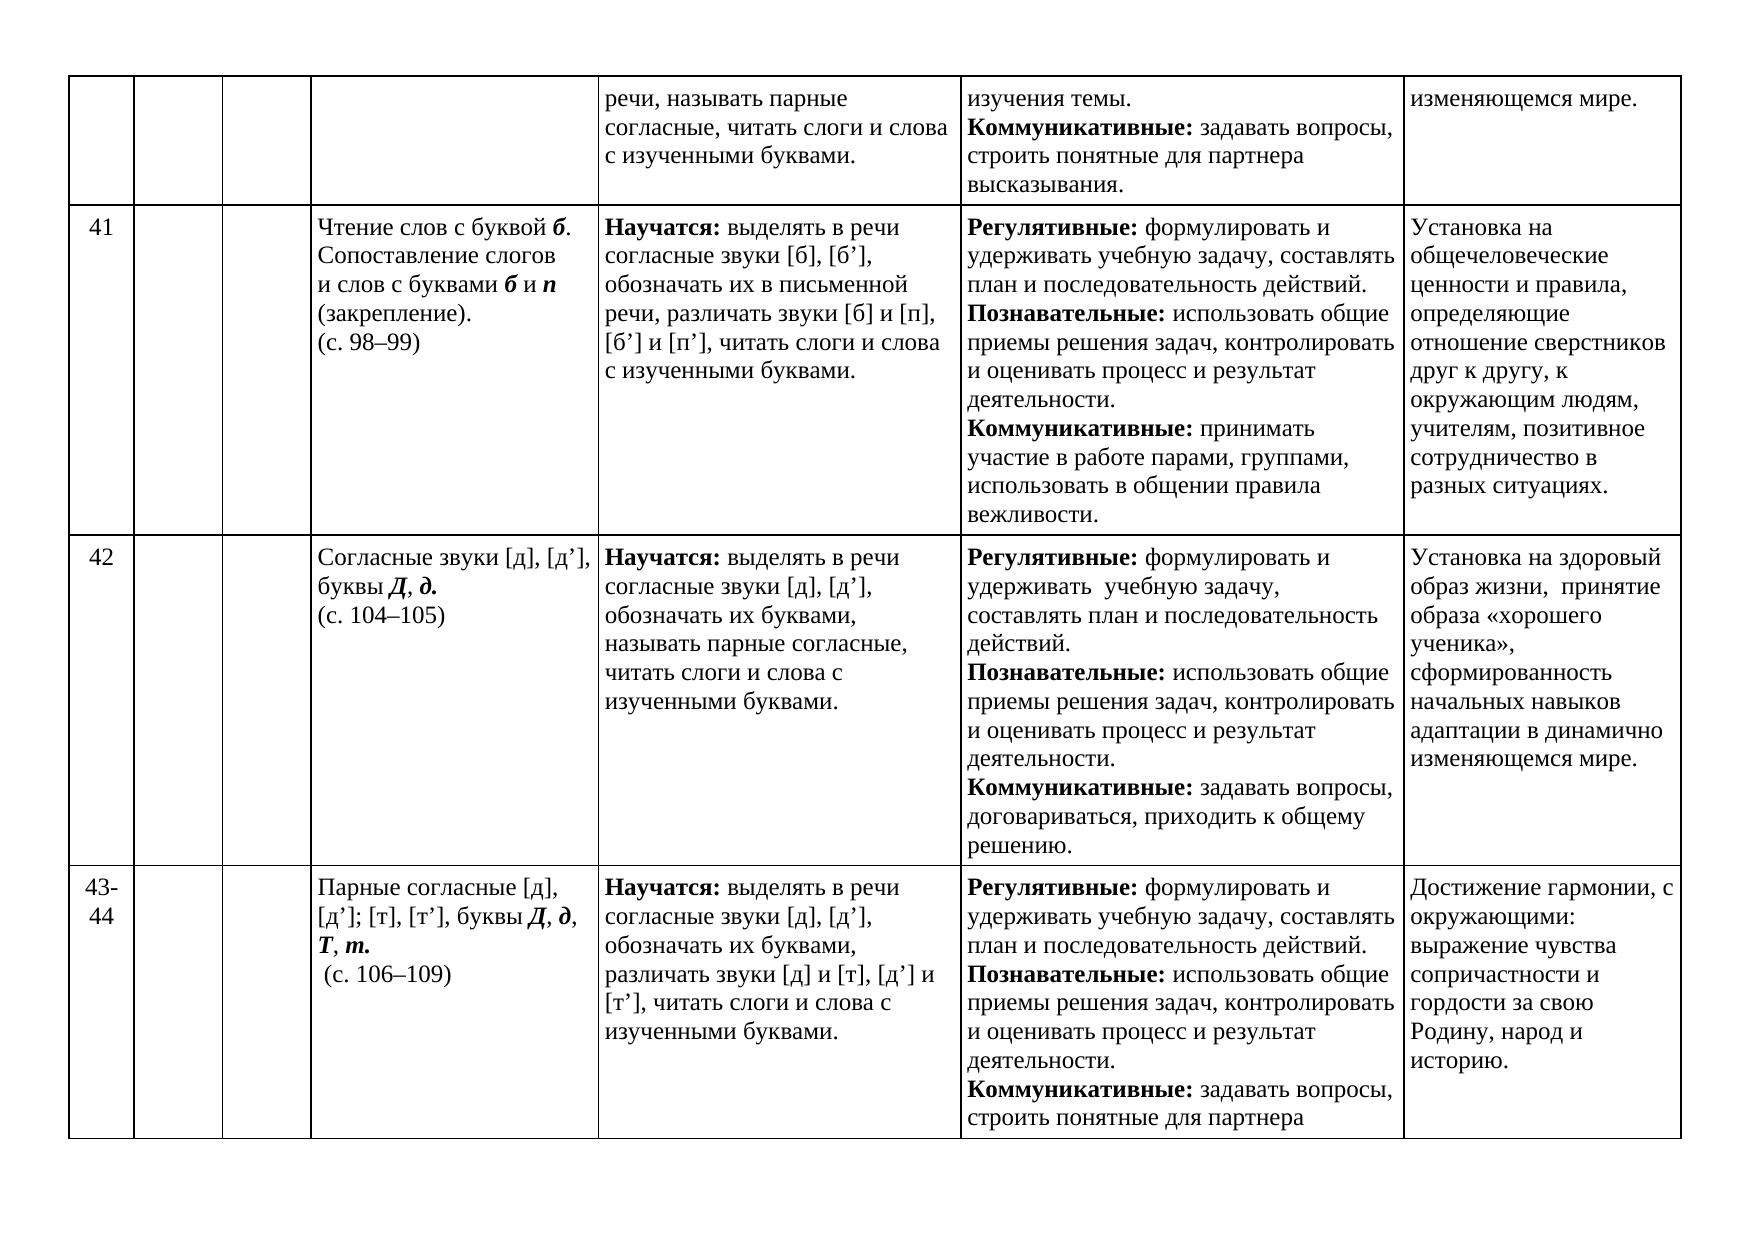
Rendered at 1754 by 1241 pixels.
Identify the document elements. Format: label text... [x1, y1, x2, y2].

table_cell Научатся: выделять в речи согласные звуки [б], [б’], обозначать их в письменной речи, различать звуки [б] и [п], [б’] и [п’], читать слоги и слова с изученными буквами. [599, 206, 960, 534]
table_cell 40 [70, 77, 133, 204]
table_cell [599, 866, 960, 1137]
table_cell Установка на здоровый образ жизни, принятие образа «хорошего ученика», сформированность начальных навыков адаптации в динамично изменяющемся мире. [1405, 536, 1680, 865]
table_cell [962, 77, 1403, 204]
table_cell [312, 866, 598, 1137]
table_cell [1405, 77, 1680, 204]
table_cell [962, 866, 1403, 1137]
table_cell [312, 77, 598, 204]
table_cell Согласные звуки [д], [д’], буквы Д, д. (с. 104–105) [312, 536, 598, 865]
table_cell [223, 536, 310, 865]
table_cell [223, 866, 310, 1137]
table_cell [599, 77, 960, 204]
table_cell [1405, 866, 1680, 1137]
table_cell [135, 77, 222, 204]
table_cell Научатся: выделять в речи согласные звуки [д], [д’], обозначать их буквами, называть парные согласные, читать слоги и слова с изученными буквами. [599, 536, 960, 865]
table_cell 41 [70, 206, 133, 534]
table_cell [223, 206, 310, 534]
table_cell Регулятивные: формулировать и удерживать учебную задачу, составлять план и последовательность действий. Познавательные: использовать общие приемы решения задач, контролировать и оценивать процесс и результат деятельности. Коммуникативные: принимать участие в работе парами, группами, использовать в общении правила вежливости. [962, 206, 1403, 534]
table_cell Чтение слов с буквой б. Сопоставление слогов и слов с буквами б и п (закрепление). (с. 98–99) [312, 206, 598, 534]
table_cell 42 [70, 536, 133, 865]
table_cell 43-44 [70, 866, 133, 1137]
table_cell Установка на общечеловеческие ценности и правила, определяющие отношение сверстников друг к другу, к окружающим людям, учителям, позитивное сотрудничество в разных ситуациях. [1405, 206, 1680, 534]
table_cell [223, 77, 310, 204]
table_cell Регулятивные: формулировать и удерживать учебную задачу, составлять план и последовательность действий. Познавательные: использовать общие приемы решения задач, контролировать и оценивать процесс и результат деятельности. Коммуникативные: задавать вопросы, договариваться, приходить к общему решению. [962, 536, 1403, 865]
table_cell [135, 206, 222, 534]
table_cell [135, 866, 222, 1137]
table_cell [135, 536, 222, 865]
